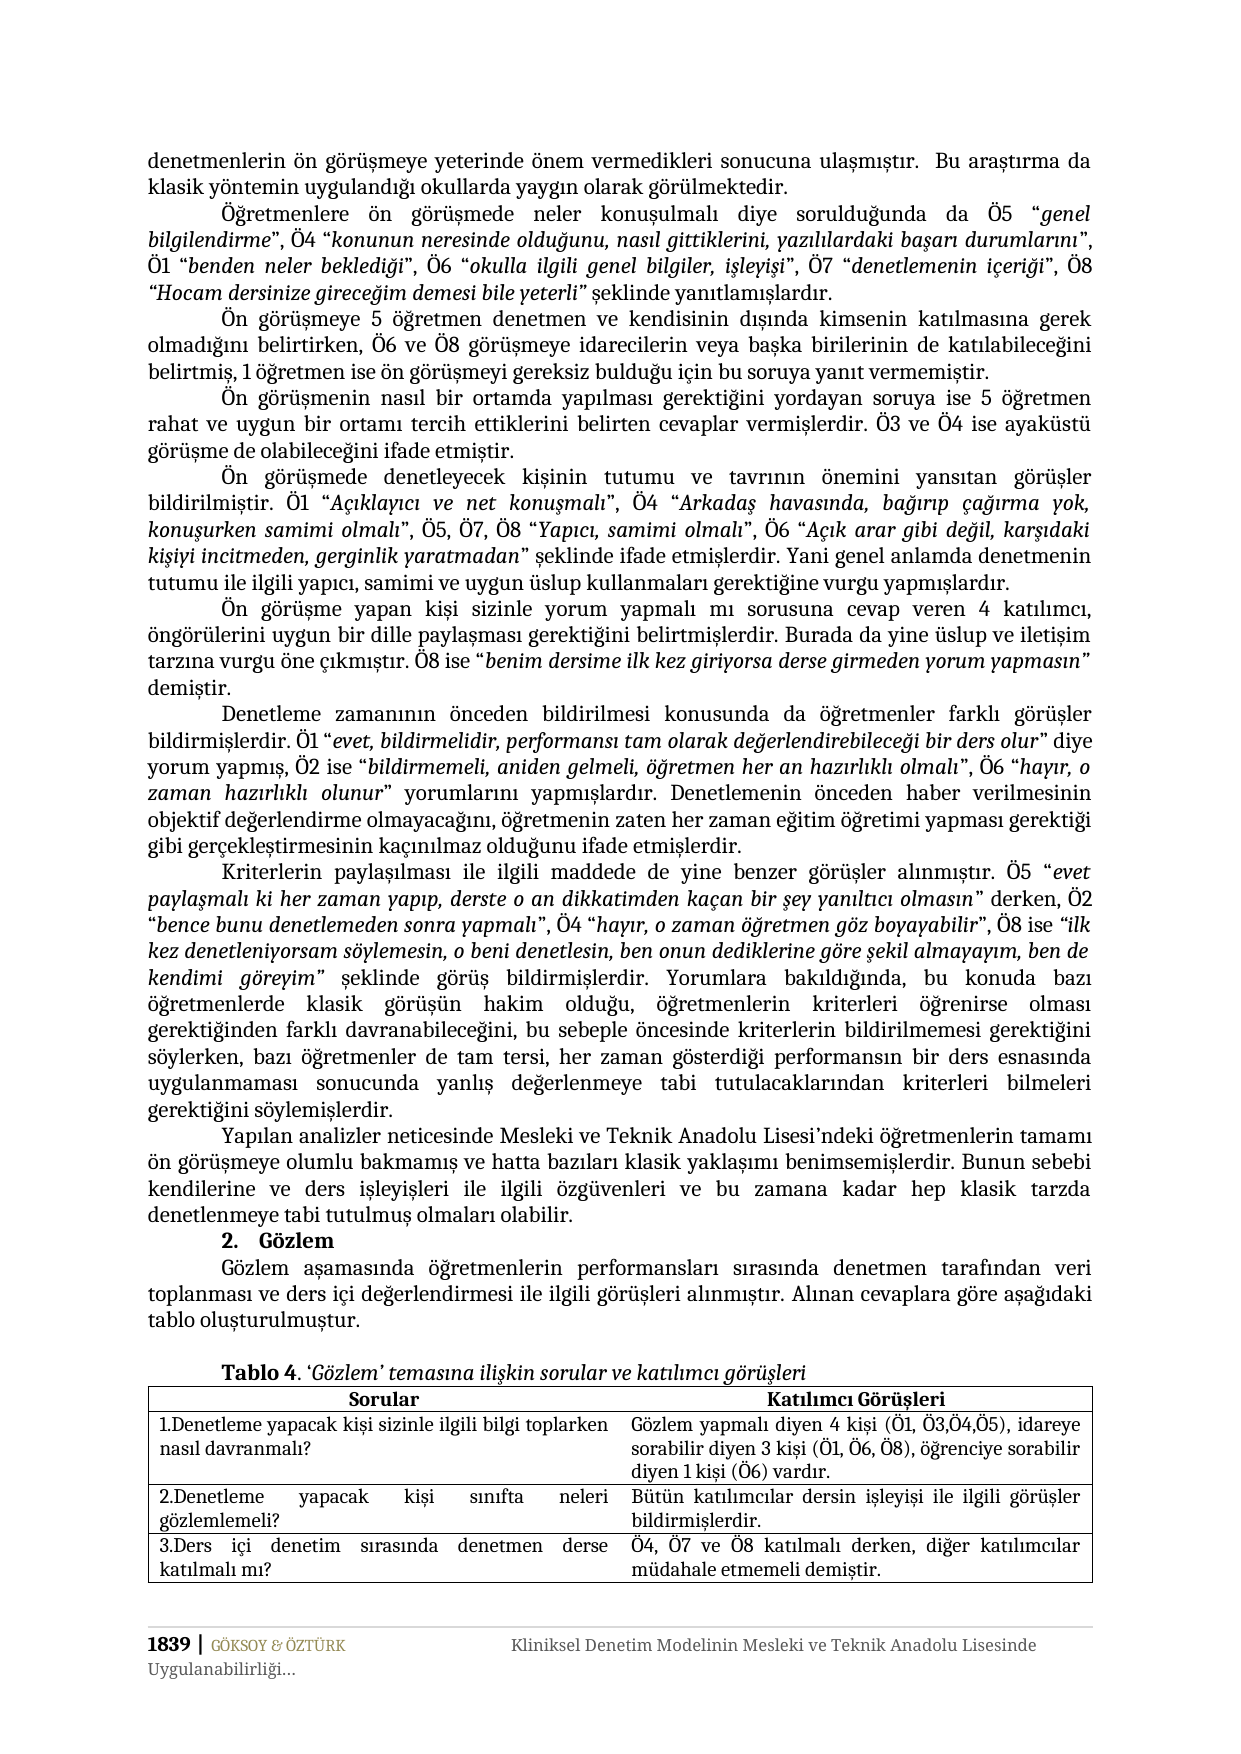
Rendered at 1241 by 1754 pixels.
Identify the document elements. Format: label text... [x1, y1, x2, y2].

text Ön görüşmenin nasıl bir ortamda yapılması gerektiğini yordayan soruya ise 5 öğretmen rahat ve uygun bir ortamı tercih ettiklerini belirten cevaplar vermişlerdir. Ö3 ve Ö4 ise ayaküstü görüşme de olabileceğini ifade etmiştir. [148, 385, 1093, 464]
table_cell Ö4, Ö7 ve Ö8 katılmalı derken, diğer katılımcılar müdahale etmemeli demiştir. [620, 1534, 1092, 1582]
table_cell 1.Denetleme yapacak kişi sizinle ilgili bilgi toplarken nasıl davranmalı? [149, 1412, 620, 1484]
text Ön görüşme yapan kişi sizinle yorum yapmalı mı sorusuna cevap veren 4 katılımcı, öngörülerini uygun bir dille paylaşması gerektiğini belirtmişlerdir. Burada da yine üslup ve iletişim tarzına vurgu öne çıkmıştır. Ö8 ise “benim dersime ilk kez giriyorsa derse girmeden yorum yapmasın” demiştir. [148, 596, 1093, 701]
table_cell Gözlem yapmalı diyen 4 kişi (Ö1, Ö3,Ö4,Ö5), idareye sorabilir diyen 3 kişi (Ö1, Ö6, Ö8), öğrenciye sorabilir diyen 1 kişi (Ö6) vardır. [620, 1412, 1092, 1484]
table_header Sorular [149, 1387, 620, 1411]
table_cell Bütün katılımcılar dersin işleyişi ile ilgili görüşler bildirmişlerdir. [620, 1485, 1092, 1533]
table_cell 2.Denetleme yapacak kişi sınıfta neleri gözlemlemeli? [149, 1485, 620, 1533]
list Gözlem [221, 1228, 1093, 1254]
text Ön görüşmede denetleyecek kişinin tutumu ve tavrının önemini yansıtan görüşler bildirilmiştir. Ö1 “Açıklayıcı ve net konuşmalı”, Ö4 “Arkadaş havasında, bağırıp çağırma yok, konuşurken samimi olmalı”, Ö5, Ö7, Ö8 “Yapıcı, samimi olmalı”, Ö6 “Açık arar gibi değil, karşıdaki kişiyi incitmeden, gerginlik yaratmadan” şeklinde ifade etmişlerdir. Yani genel anlamda denetmenin tutumu ile ilgili yapıcı, samimi ve uygun üslup kullanmaları gerektiğine vurgu yapmışlardır. [148, 464, 1093, 596]
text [148, 148, 1093, 200]
text Yapılan analizler neticesinde Mesleki ve Teknik Anadolu Lisesi’ndeki öğretmenlerin tamamı ön görüşmeye olumlu bakmamış ve hatta bazıları klasik yaklaşımı benimsemişlerdir. Bunun sebebi kendilerine ve ders işleyişleri ile ilgili özgüvenleri ve bu zamana kadar hep klasik tarzda denetlenmeye tabi tutulmuş olmaları olabilir. [148, 1123, 1093, 1228]
text Tablo 4. ‘Gözlem’ temasına ilişkin sorular ve katılımcı görüşleri [148, 1360, 1093, 1386]
text Kriterlerin paylaşılması ile ilgili maddede de yine benzer görüşler alınmıştır. Ö5 “evet paylaşmalı ki her zaman yapıp, derste o an dikkatimden kaçan bir şey yanıltıcı olmasın” derken, Ö2 “bence bunu denetlemeden sonra yapmalı”, Ö4 “hayır, o zaman öğretmen göz boyayabilir”, Ö8 ise “ilk kez denetleniyorsam söylemesin, o beni denetlesin, ben onun dediklerine göre şekil almayayım, ben de kendimi göreyim” şeklinde görüş bildirmişlerdir. Yorumlara bakıldığında, bu konuda bazı öğretmenlerde klasik görüşün hakim olduğu, öğretmenlerin kriterleri öğrenirse olması gerektiğinden farklı davranabileceğini, bu sebeple öncesinde kriterlerin bildirilmemesi gerektiğini söylerken, bazı öğretmenler de tam tersi, her zaman gösterdiği performansın bir ders esnasında uygulanmaması sonucunda yanlış değerlenmeye tabi tutulacaklarından kriterleri bilmeleri gerektiğini söylemişlerdir. [148, 859, 1093, 1123]
table_cell 3.Ders içi denetim sırasında denetmen derse katılmalı mı? [149, 1534, 620, 1582]
table_header Katılımcı Görüşleri [620, 1387, 1092, 1411]
text Öğretmenlere ön görüşmede neler konuşulmalı diye sorulduğunda da Ö5 “genel bilgilendirme”, Ö4 “konunun neresinde olduğunu, nasıl gittiklerini, yazılılardaki başarı durumlarını”, Ö1 “benden neler beklediği”, Ö6 “okulla ilgili genel bilgiler, işleyişi”, Ö7 “denetlemenin içeriği”, Ö8 “Hocam dersinize gireceğim demesi bile yeterli” şeklinde yanıtlamışlardır. [148, 200, 1093, 306]
text Gözlem aşamasında öğretmenlerin performansları sırasında denetmen tarafından veri toplanması ve ders içi değerlendirmesi ile ilgili görüşleri alınmıştır. Alınan cevaplara göre aşağıdaki tablo oluşturulmuştur. [148, 1254, 1093, 1333]
text Denetleme zamanının önceden bildirilmesi konusunda da öğretmenler farklı görüşler bildirmişlerdir. Ö1 “evet, bildirmelidir, performansı tam olarak değerlendirebileceği bir ders olur” diye yorum yapmış, Ö2 ise “bildirmemeli, aniden gelmeli, öğretmen her an hazırlıklı olmalı”, Ö6 “hayır, o zaman hazırlıklı olunur” yorumlarını yapmışlardır. Denetlemenin önceden haber verilmesinin objektif değerlendirme olmayacağını, öğretmenin zaten her zaman eğitim öğretimi yapması gerektiği gibi gerçekleştirmesinin kaçınılmaz olduğunu ifade etmişlerdir. [148, 701, 1093, 859]
text Ön görüşmeye 5 öğretmen denetmen ve kendisinin dışında kimsenin katılmasına gerek olmadığını belirtirken, Ö6 ve Ö8 görüşmeye idarecilerin veya başka birilerinin de katılabileceğini belirtmiş, 1 öğretmen ise ön görüşmeyi gereksiz bulduğu için bu soruya yanıt vermemiştir. [148, 306, 1093, 385]
